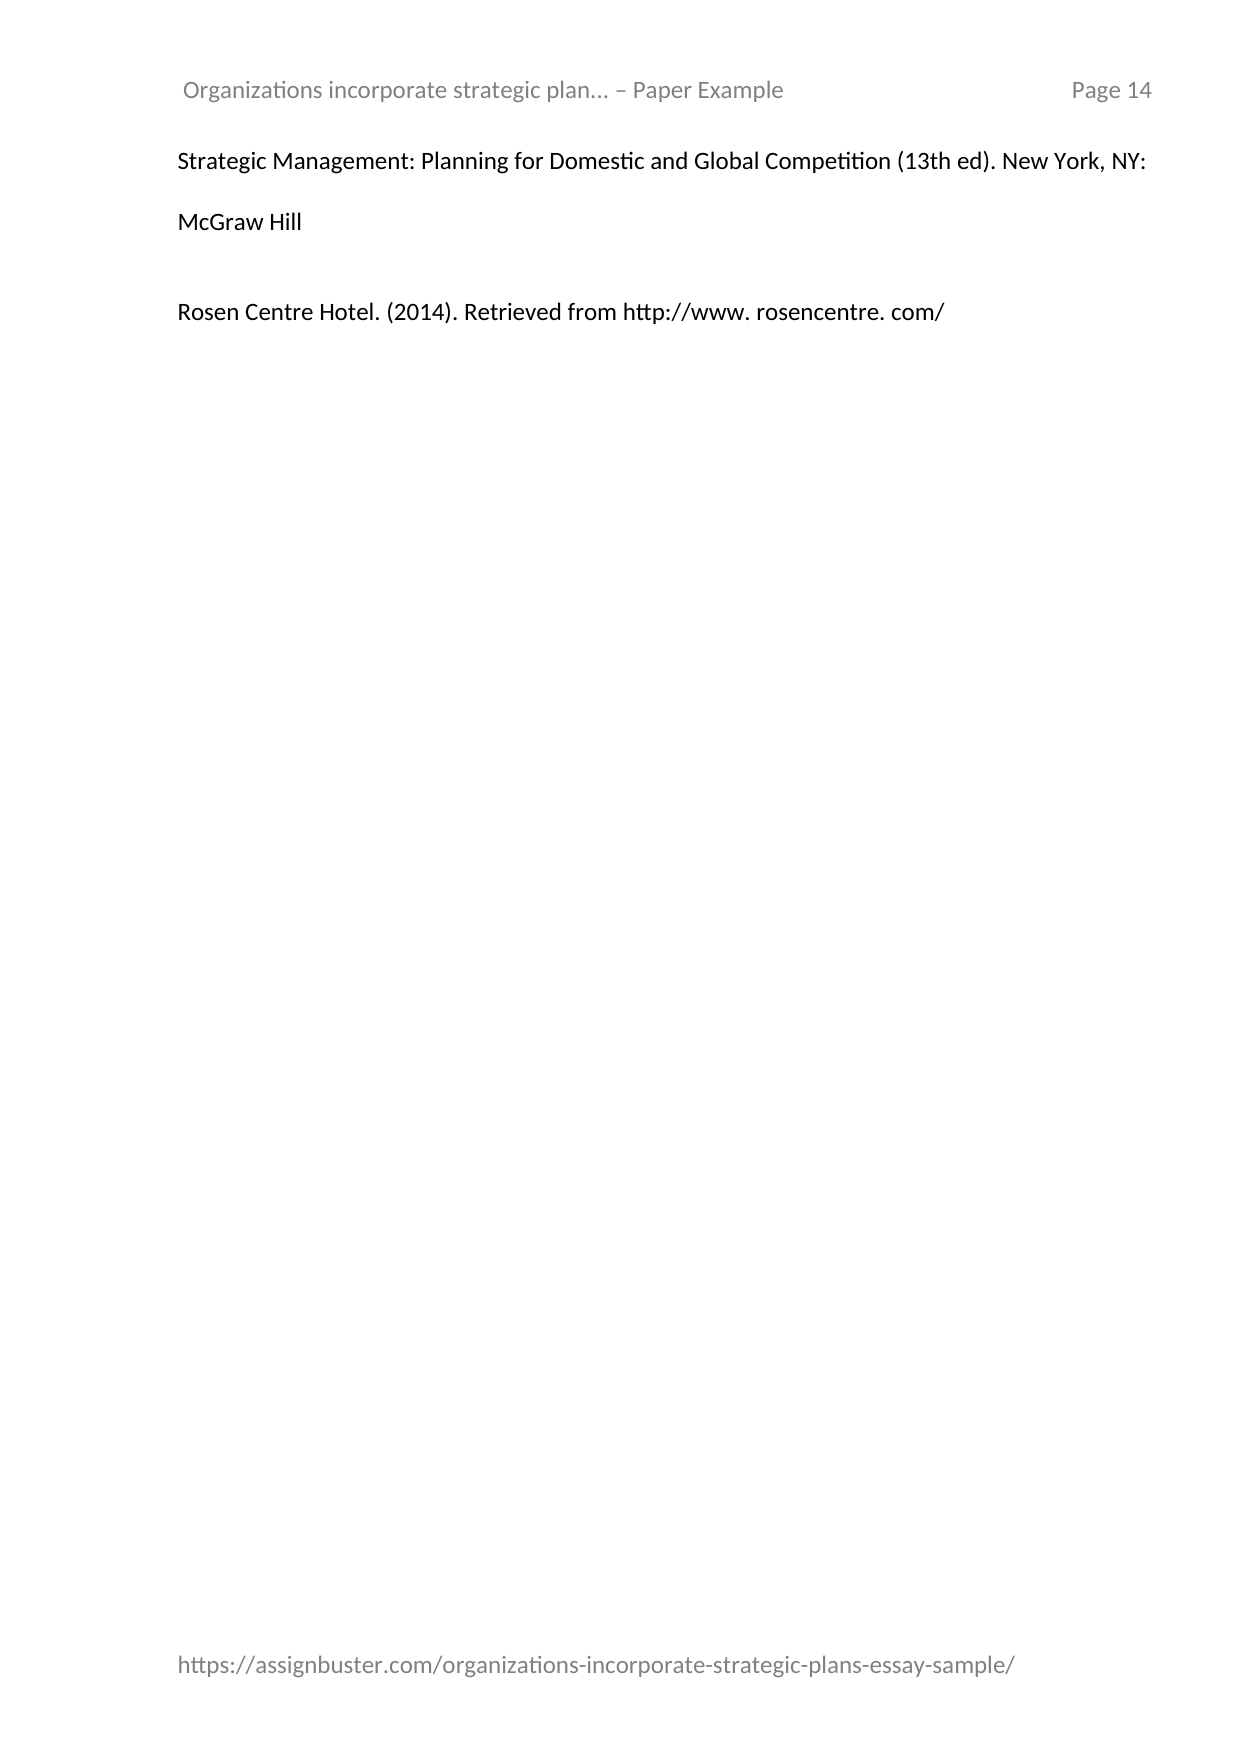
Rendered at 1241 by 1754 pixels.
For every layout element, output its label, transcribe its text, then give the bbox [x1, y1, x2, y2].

text Rosen Centre Hotel. (2014). Retrieved from http://www. rosencentre. com/ [177, 297, 1152, 327]
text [177, 145, 1152, 237]
